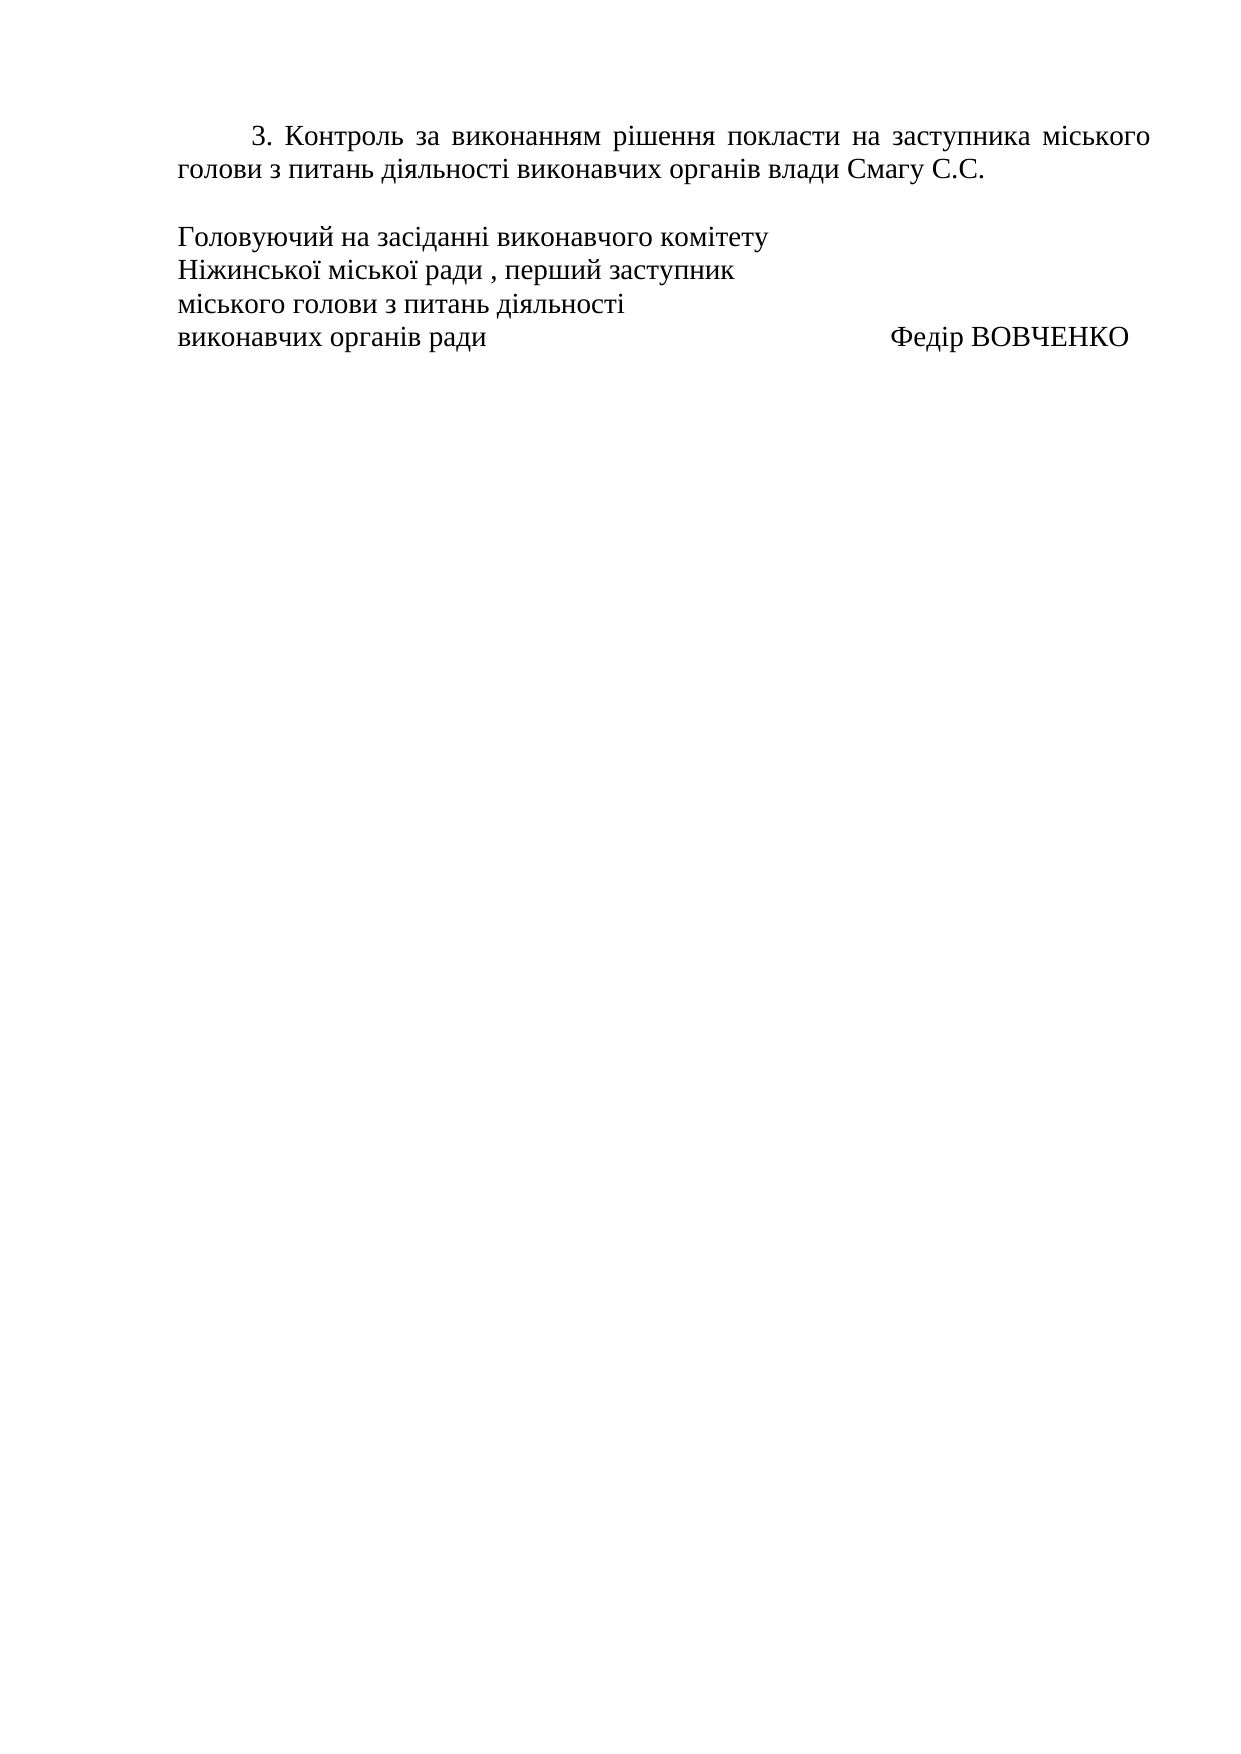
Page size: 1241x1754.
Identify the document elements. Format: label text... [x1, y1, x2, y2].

text Головуючий на засіданні виконавчого комітету [177, 219, 1152, 252]
text виконавчих органів ради Федір ВОВЧЕНКО [177, 319, 1152, 353]
text 3. Контроль за виконанням рішення покласти на заступника міського голови з питань діяльності виконавчих органів влади Смагу С.С. [177, 118, 1152, 185]
text міського голови з питань діяльності [177, 286, 1152, 319]
text Ніжинської міської ради , перший заступник [177, 252, 1152, 286]
